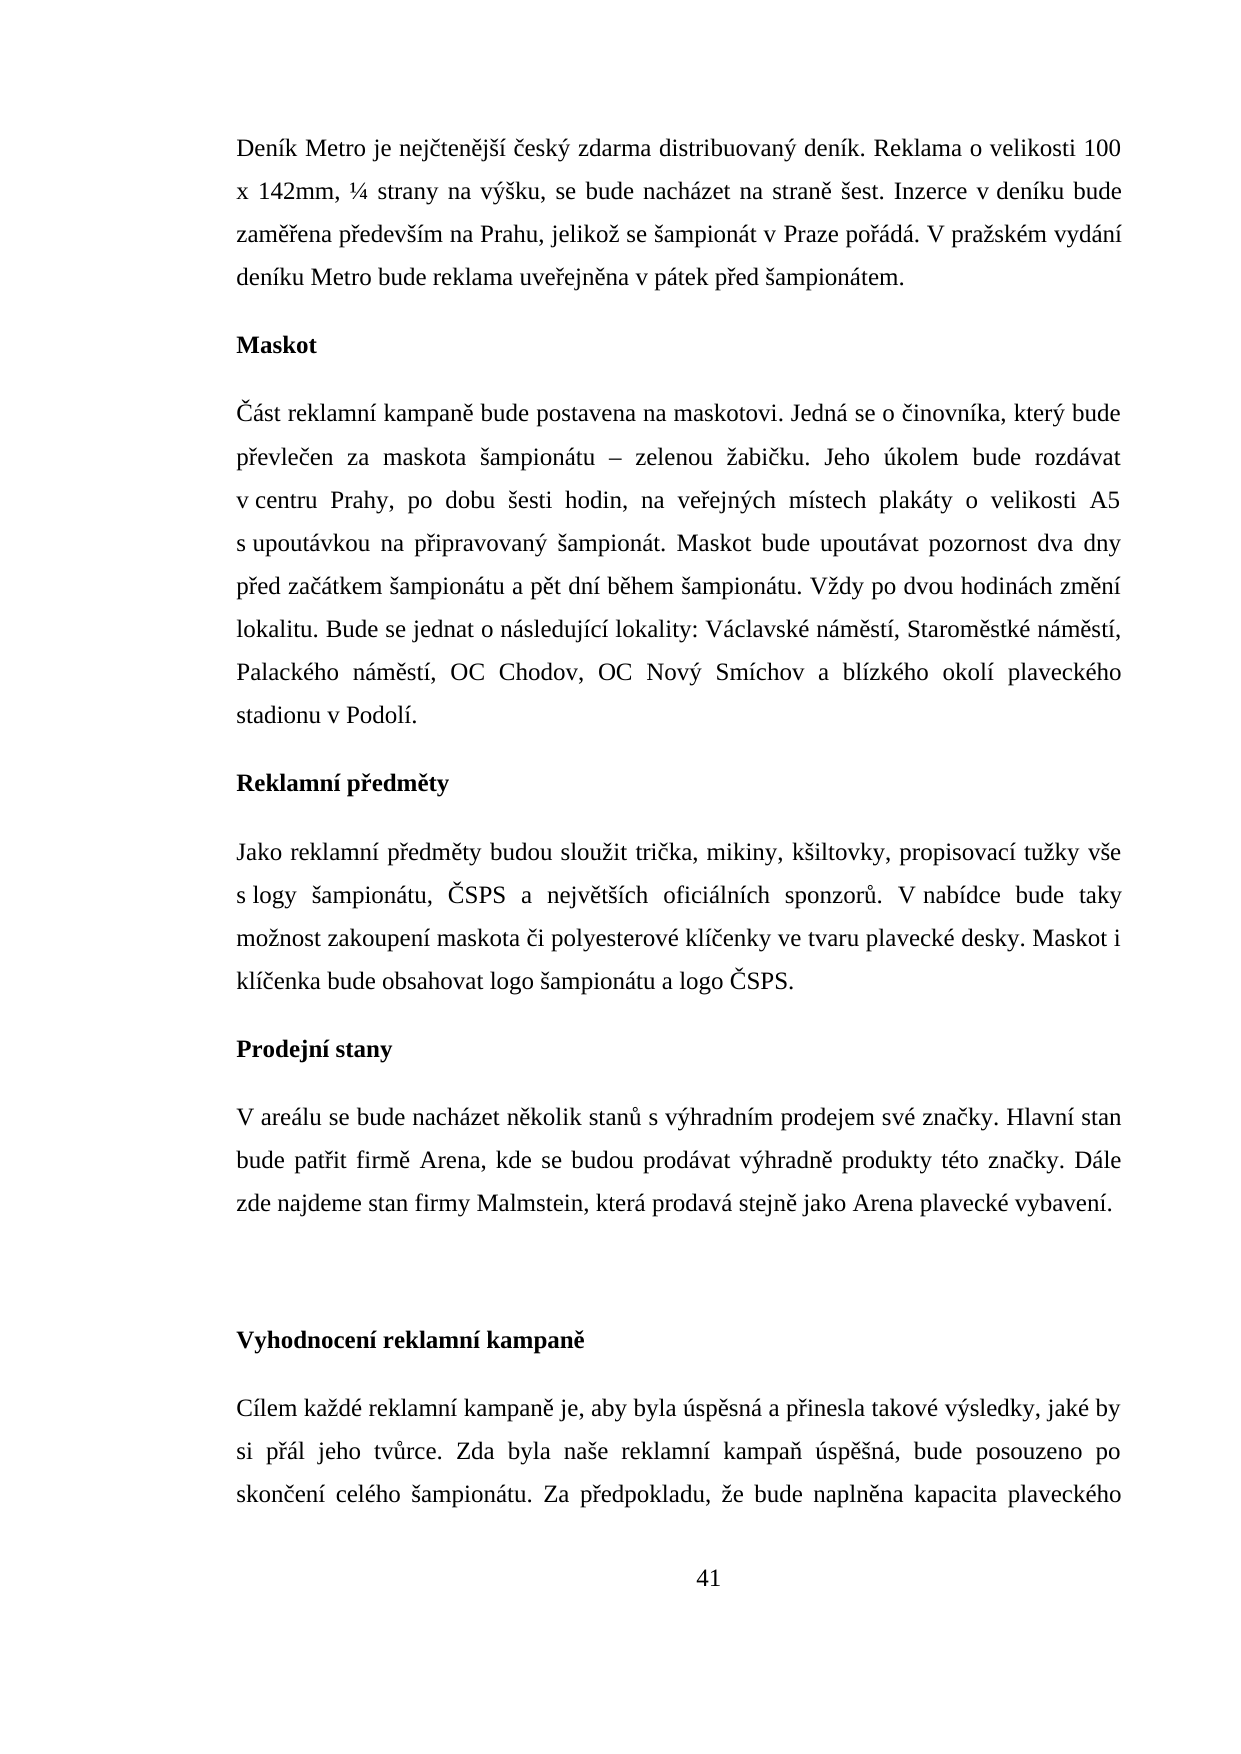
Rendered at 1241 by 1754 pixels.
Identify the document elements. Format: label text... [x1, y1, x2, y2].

subtitle Vyhodnocení reklamní kampaně [236, 1325, 1122, 1353]
text Reklamní předměty [236, 768, 1122, 797]
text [236, 1393, 1122, 1508]
text Jako reklamní předměty budou sloužit trička, mikiny, kšiltovky, propisovací tužky vše s logy šampionátu, ČSPS a největších oficiálních sponzorů. V nabídce bude taky možnost zakoupení maskota či polyesterové klíčenky ve tvaru plavecké desky. Maskot i klíčenka bude obsahovat logo šampionátu a logo ČSPS. [236, 837, 1122, 995]
text Část reklamní kampaně bude postavena na maskotovi. Jedná se o činovníka, který bude převlečen za maskota šampionátu – zelenou žabičku. Jeho úkolem bude rozdávat v centru Prahy, po dobu šesti hodin, na veřejných místech plakáty o velikosti A5 s upoutávkou na připravovaný šampionát. Maskot bude upoutávat pozornost dva dny před začátkem šampionátu a pět dní během šampionátu. Vždy po dvou hodinách změní lokalitu. Bude se jednat o následující lokality: Václavské náměstí, Staroměstké náměstí, Palackého náměstí, OC Chodov, OC Nový Smíchov a blízkého okolí plaveckého stadionu v Podolí. [236, 398, 1122, 729]
text Prodejní stany [236, 1034, 1122, 1063]
text Deník Metro je nejčtenější český zdarma distribuovaný deník. Reklama o velikosti 100 x 142mm, ¼ strany na výšku, se bude nacházet na straně šest. Inzerce v deníku bude zaměřena především na Prahu, jelikož se šampionát v Praze pořádá. V pražském vydání deníku Metro bude reklama uveřejněna v pátek před šampionátem. [236, 133, 1122, 291]
text V areálu se bude nacházet několik stanů s výhradním prodejem své značky. Hlavní stan bude patřit firmě Arena, kde se budou prodávat výhradně produkty této značky. Dále zde najdeme stan firmy Malmstein, která prodavá stejně jako Arena plavecké vybavení. [236, 1102, 1122, 1217]
text Maskot [236, 330, 1122, 359]
